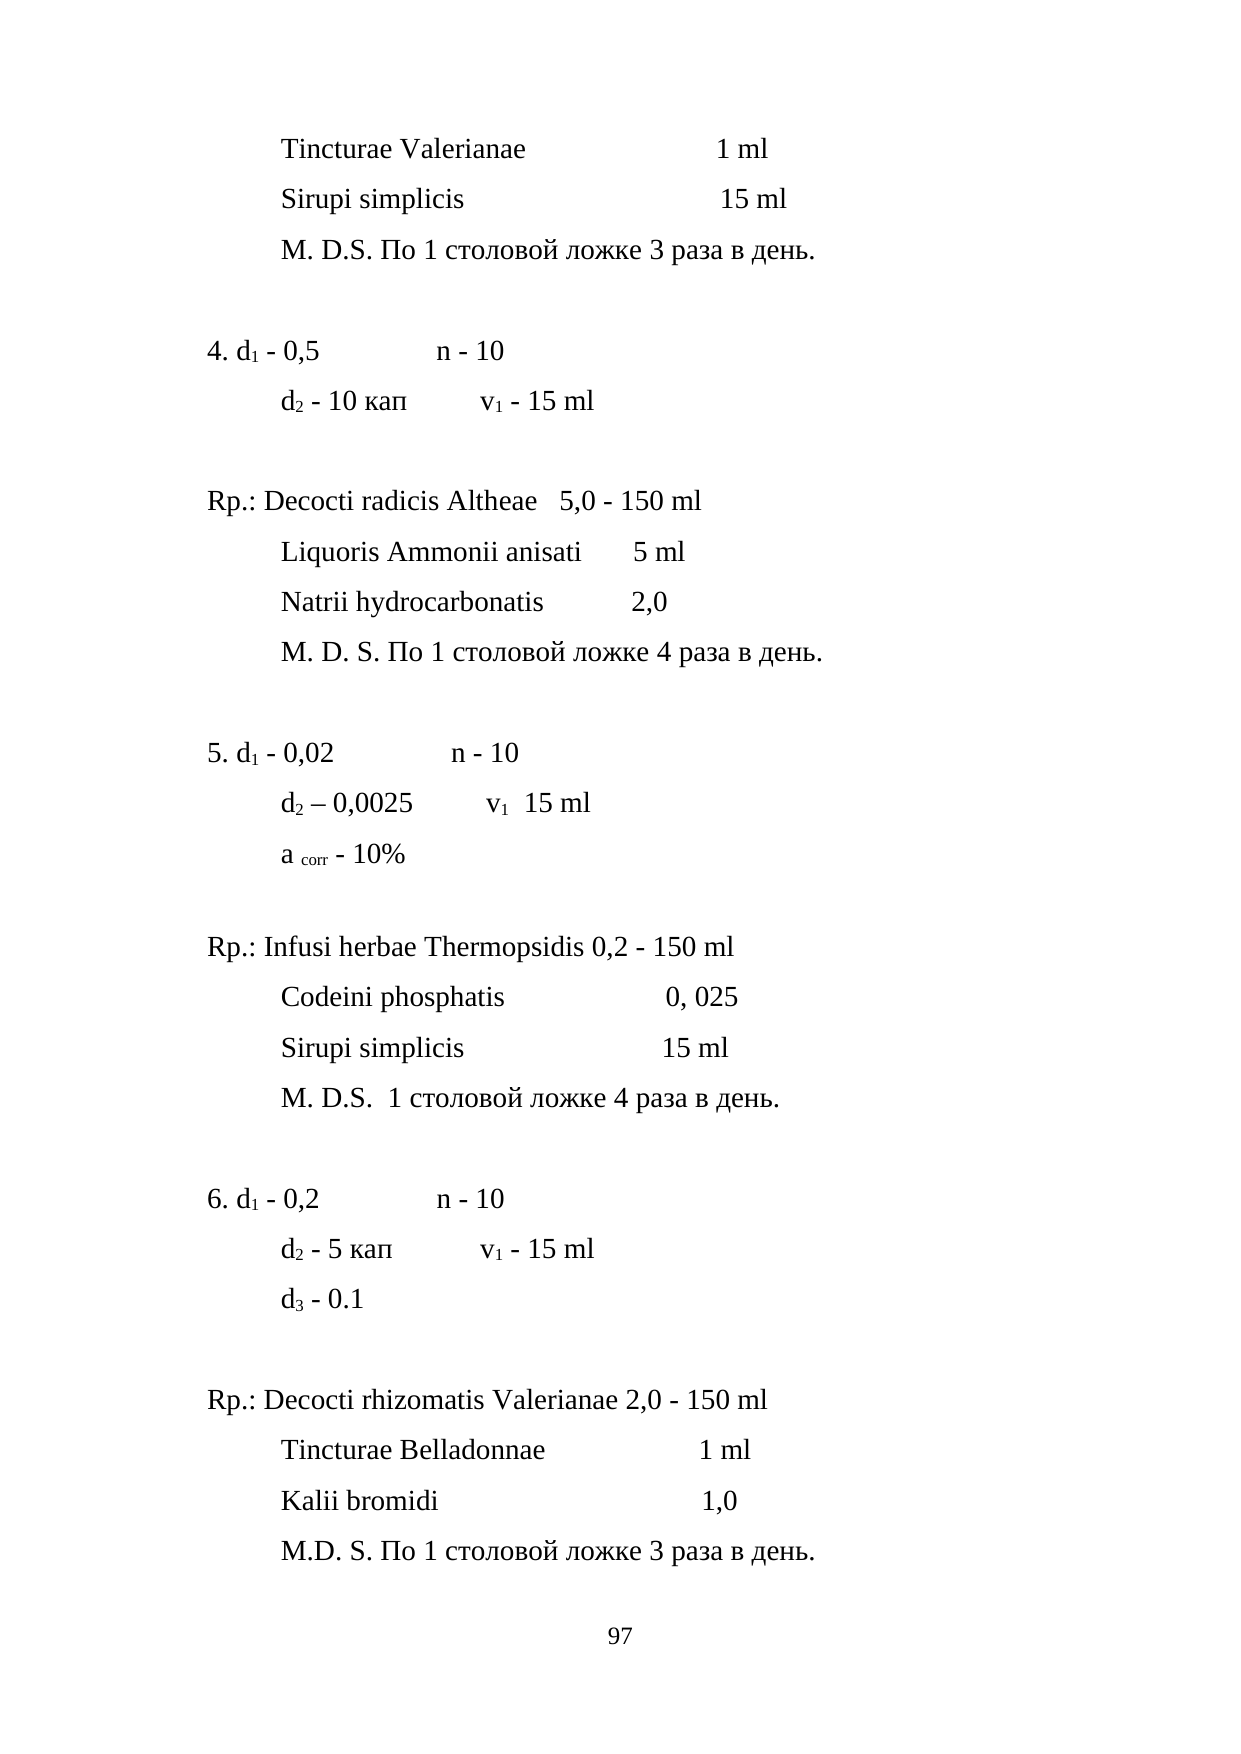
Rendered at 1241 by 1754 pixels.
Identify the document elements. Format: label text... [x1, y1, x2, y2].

text Tincturae Valerianae 1 ml [192, 131, 1122, 165]
text a corr - 10% [192, 836, 1122, 869]
text Tincturae Belladonnae 1 ml [192, 1432, 1122, 1466]
text Natrii hydrocarbonatis 2,0 [192, 584, 1122, 618]
text 6. d1 - 0,2 n - 10 [118, 1181, 1122, 1214]
text M.D. S. По 1 столовой ложке 3 раза в день. [192, 1533, 1122, 1566]
text M. D.S. 1 столовой ложке 4 paза в день. [192, 1080, 1122, 1114]
text 4. d1 - 0,5 n - 10 [118, 333, 1122, 366]
text Kalii bromidi 1,0 [192, 1483, 1122, 1516]
text Liquoris Ammonii anisati 5 ml [192, 534, 1122, 567]
text Codeini phosphatis 0, 025 [192, 979, 1122, 1013]
text Rp.: Decocti radicis Altheae 5,0 - 150 ml [118, 483, 1122, 517]
text 5. d1 - 0,02 n - 10 [118, 735, 1122, 769]
text M. D.S. По 1 столовой ложке 3 pаза в день. [192, 232, 1122, 266]
text d3 - 0.1 [192, 1281, 1122, 1315]
text d2 – 0,0025 v1 15 ml [192, 785, 1122, 819]
text d2 - 5 кап v1 - 15 ml [192, 1231, 1122, 1264]
text Rp.: Infusi herbae Thermopsidis 0,2 - 150 ml [118, 929, 1122, 963]
text Rp.: Decocti rhizomatis Valerianae 2,0 - 150 ml [118, 1382, 1122, 1416]
text Sirupi simplicis 15 ml [192, 1030, 1122, 1063]
text d2 - 10 кап v1 - 15 ml [192, 383, 1122, 416]
text M. D. S. По 1 столовой ложке 4 paза в день. [192, 634, 1122, 668]
text Sirupi simplicis 15 ml [192, 182, 1122, 215]
